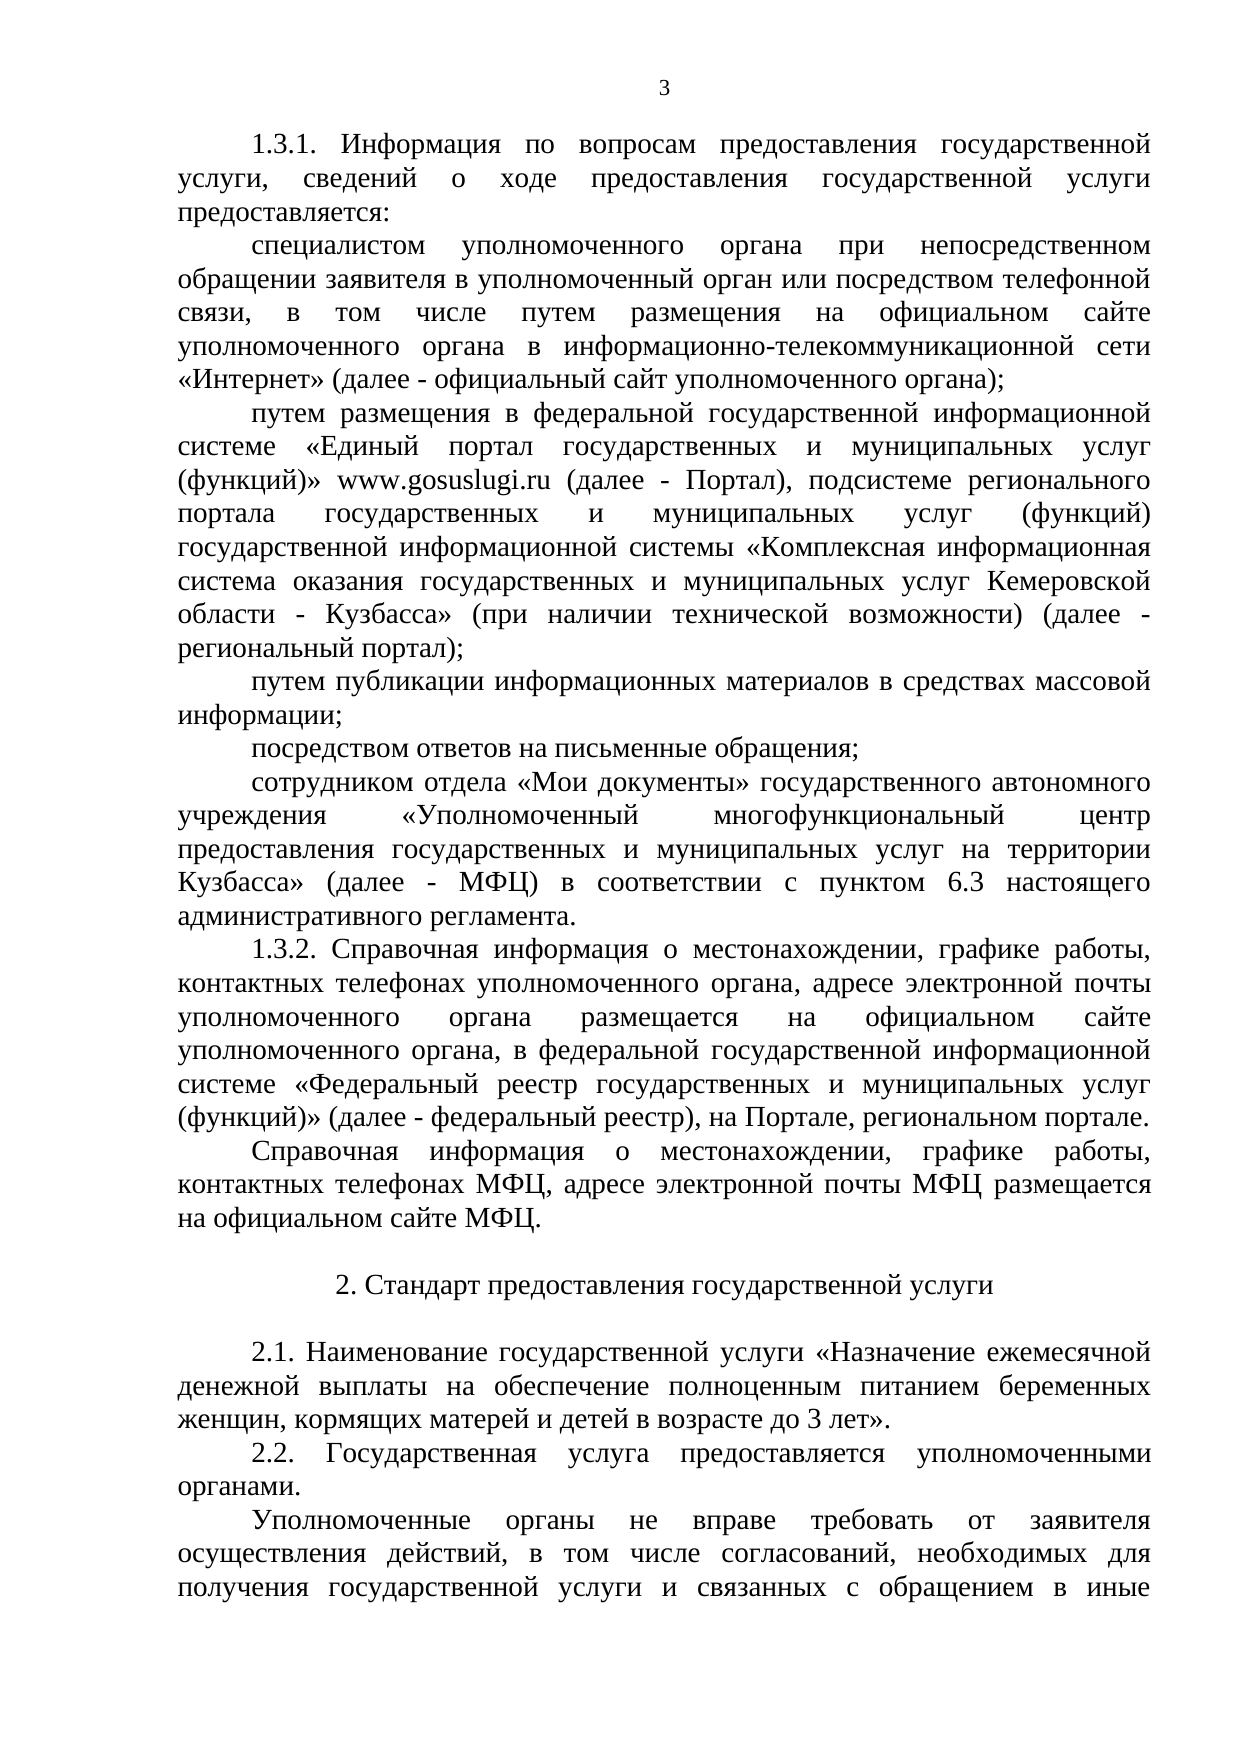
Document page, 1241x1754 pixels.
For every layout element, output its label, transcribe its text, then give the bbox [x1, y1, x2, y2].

text путем публикации информационных материалов в средствах массовой информации; [177, 663, 1152, 730]
text Справочная информация о местонахождении, графике работы, контактных телефонах МФЦ, адресе электронной почты МФЦ размещается на официальном сайте МФЦ. [177, 1133, 1152, 1233]
text 2. Стандарт предоставления государственной услуги [177, 1267, 1152, 1301]
text 2.1. Наименование государственной услуги «Назначение ежемесячной денежной выплаты на обеспечение полноценным питанием беременных женщин, кормящих матерей и детей в возрасте до 3 лет». [177, 1334, 1152, 1435]
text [177, 1502, 1152, 1602]
text путем размещения в федеральной государственной информационной системе «Единый портал государственных и муниципальных услуг (функций)» www.gosuslugi.ru (далее - Портал), подсистеме регионального портала государственных и муниципальных услуг (функций) государственной информационной системы «Комплексная информационная система оказания государственных и муниципальных услуг Кемеровской области - Кузбасса» (при наличии технической возможности) (далее - региональный портал); [177, 395, 1152, 663]
text 1.3.1. Информация по вопросам предоставления государственной услуги, сведений о ходе предоставления государственной услуги предоставляется: [177, 127, 1152, 227]
text посредством ответов на письменные обращения; [177, 730, 1152, 764]
text специалистом уполномоченного органа при непосредственном обращении заявителя в уполномоченный орган или посредством телефонной связи, в том числе путем размещения на официальном сайте уполномоченного органа в информационно-телекоммуникационной сети «Интернет» (далее - официальный сайт уполномоченного органа); [177, 227, 1152, 395]
text 2.2. Государственная услуга предоставляется уполномоченными органами. [177, 1435, 1152, 1502]
text 1.3.2. Справочная информация о местонахождении, графике работы, контактных телефонах уполномоченного органа, адресе электронной почты уполномоченного органа размещается на официальном сайте уполномоченного органа, в федеральной государственной информационной системе «Федеральный реестр государственных и муниципальных услуг (функций)» (далее - федеральный реестр), на Портале, региональном портале. [177, 932, 1152, 1133]
text сотрудником отдела «Мои документы» государственного автономного учреждения «Уполномоченный многофункциональный центр предоставления государственных и муниципальных услуг на территории Кузбасса» (далее - МФЦ) в соответствии с пунктом 6.3 настоящего административного регламента. [177, 764, 1152, 932]
